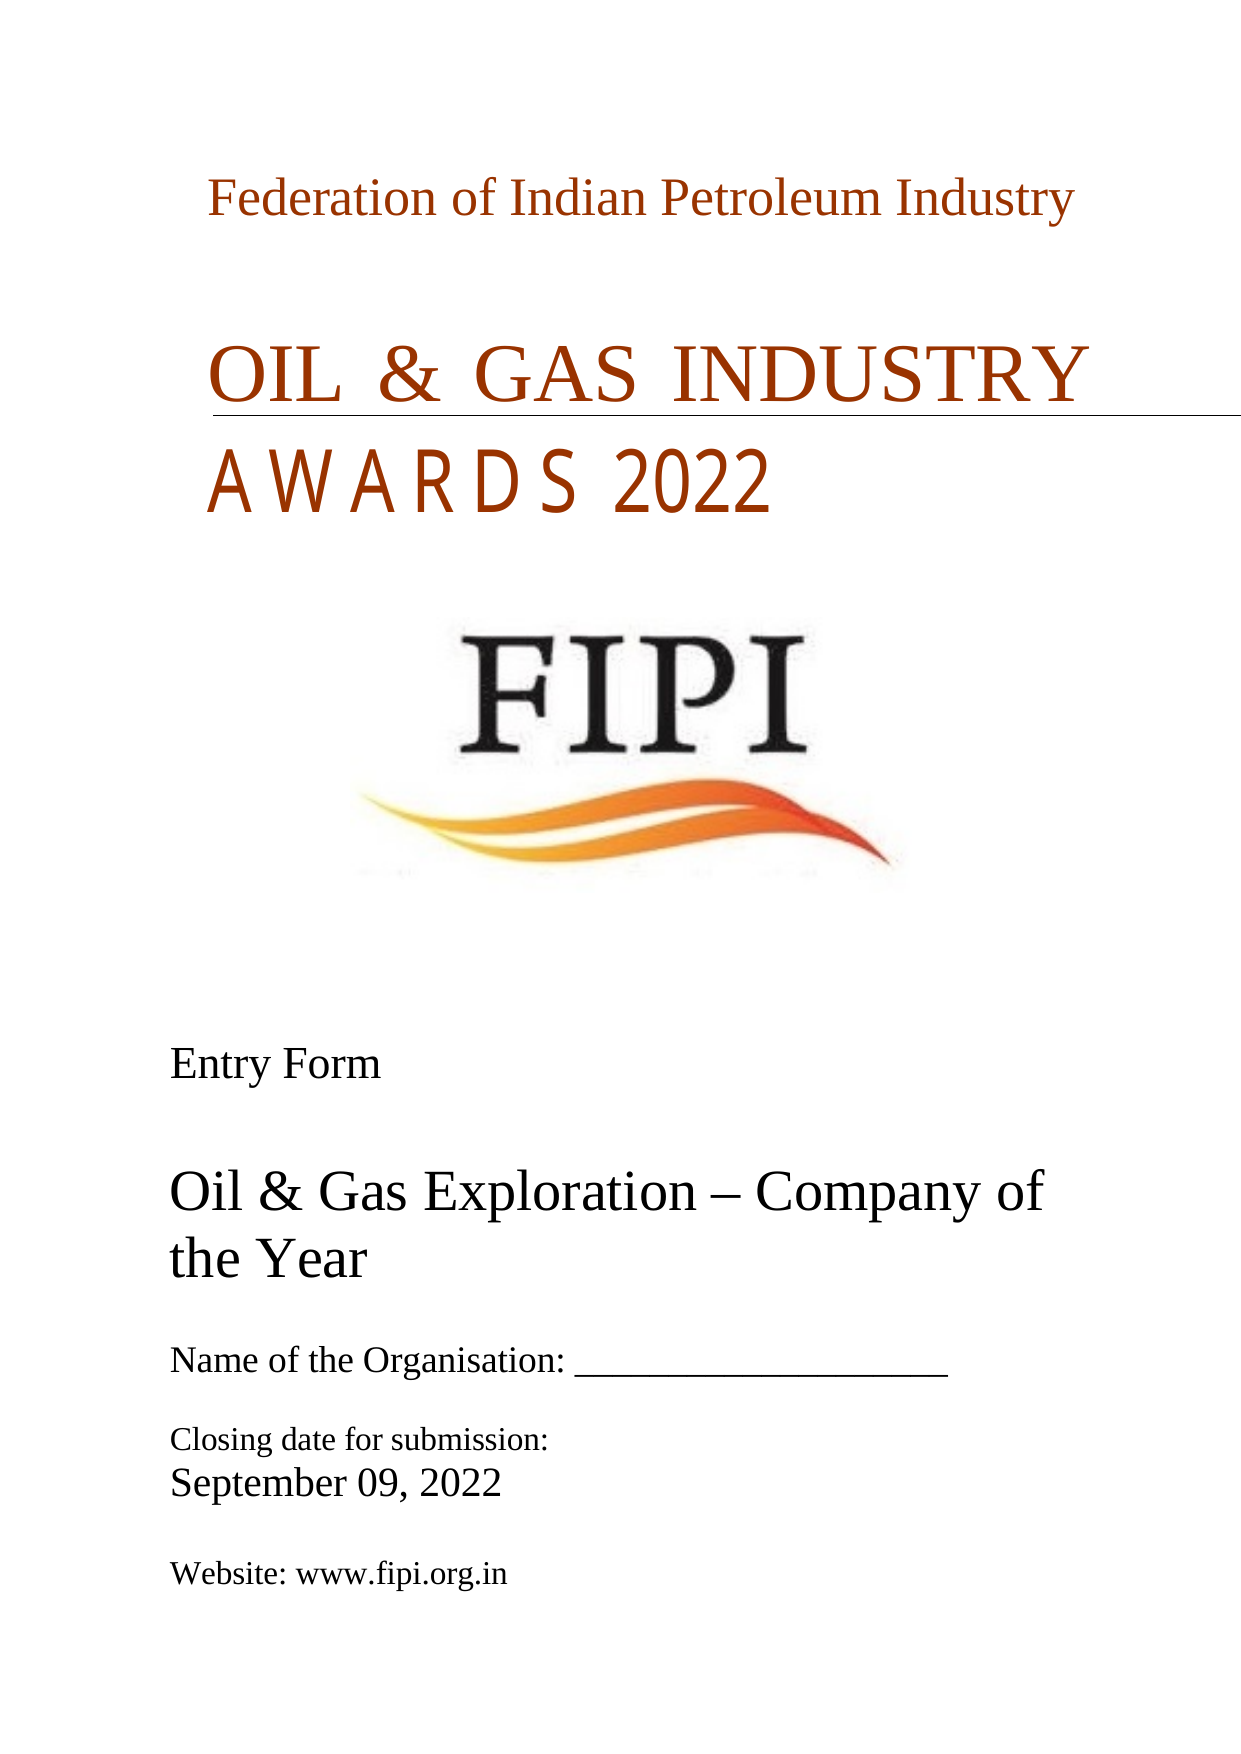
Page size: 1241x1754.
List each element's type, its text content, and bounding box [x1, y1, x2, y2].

text Oil & Gas Exploration – Company of the Year [169, 1156, 1092, 1290]
text Name of the Organisation: ____________________ [169, 1338, 1092, 1381]
text Website: www.fipi.org.in [169, 1553, 1092, 1592]
text OIL & GAS INDUSTRY AWARDS 2022 [207, 323, 1092, 538]
text Closing date for submission: [169, 1419, 1092, 1458]
text Federation of Indian Petroleum Industry [207, 165, 1092, 227]
text Entry Form [169, 1036, 1092, 1089]
text September 09, 2022 [169, 1458, 1092, 1506]
picture [350, 617, 914, 893]
